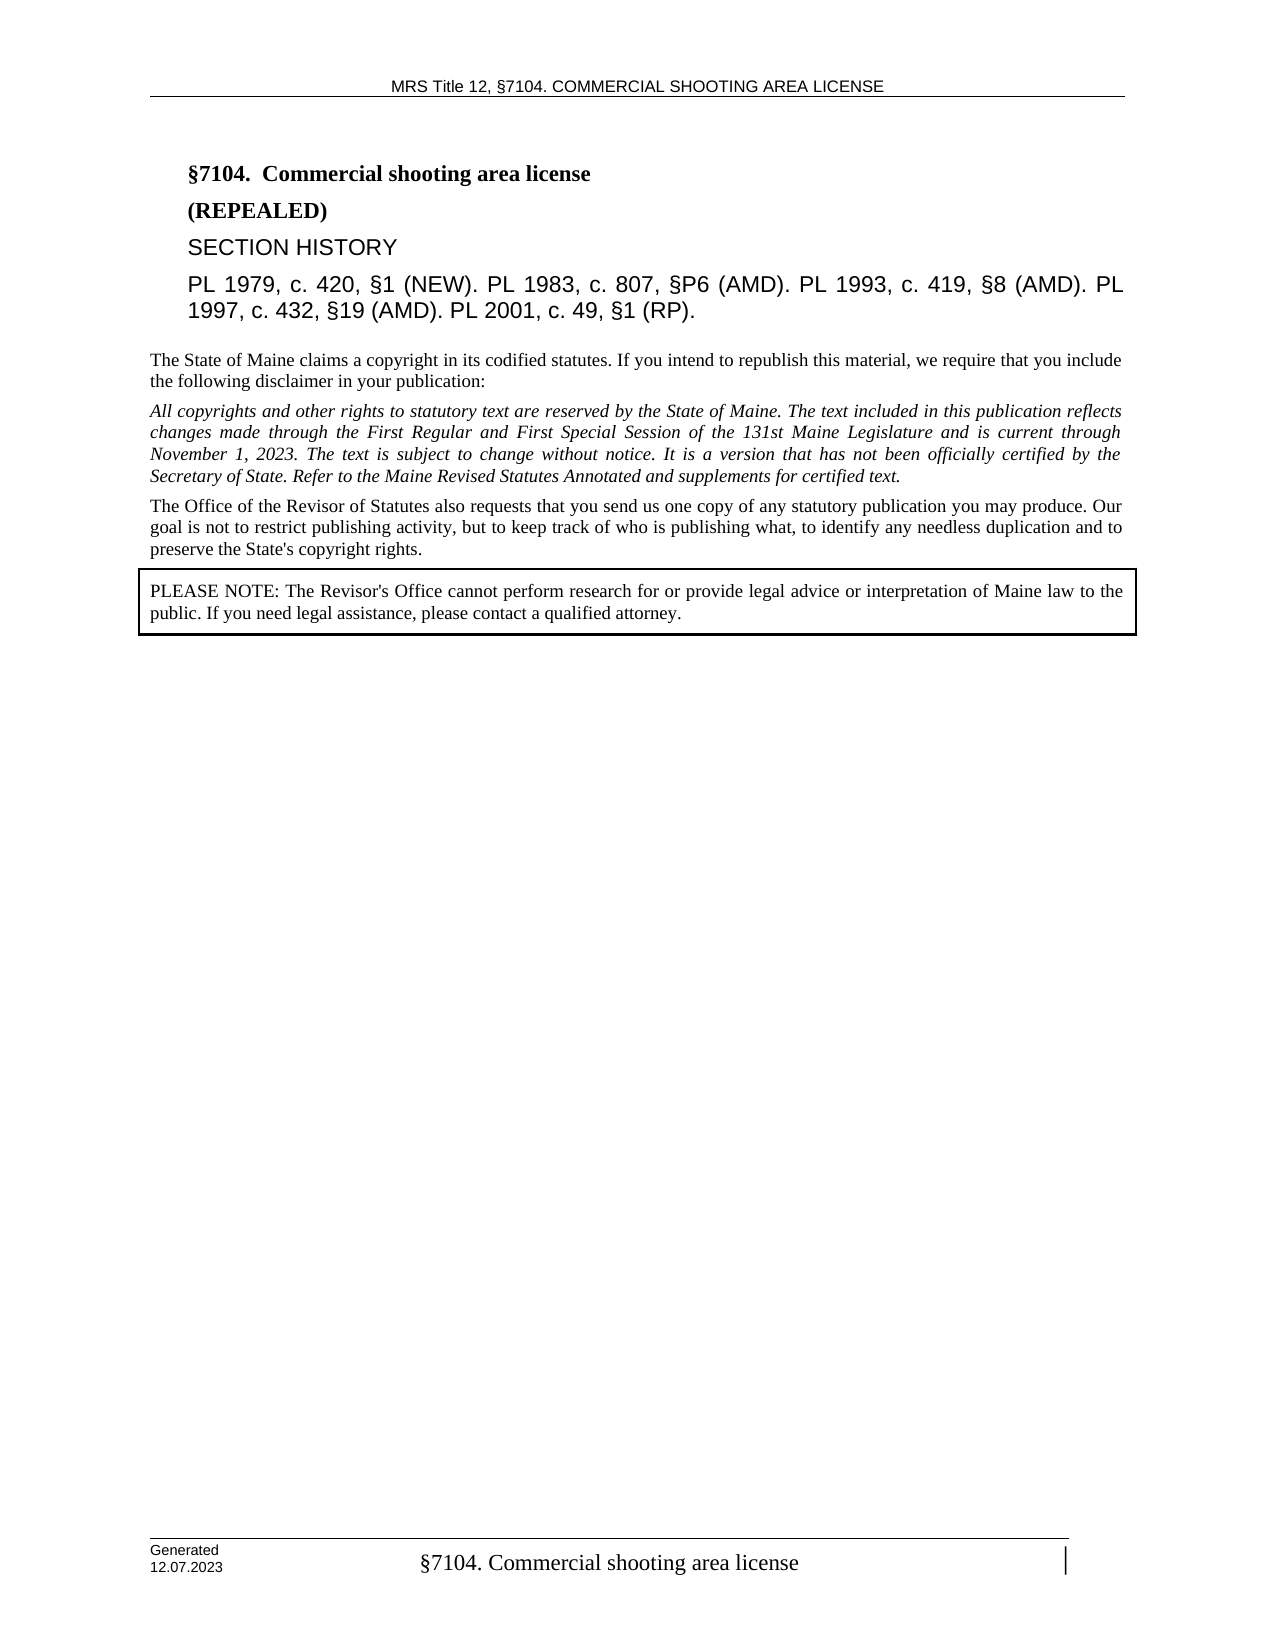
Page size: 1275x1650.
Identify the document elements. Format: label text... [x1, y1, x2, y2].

text (REPEALED) [187, 197, 1125, 223]
text The Office of the Revisor of Statutes also requests that you send us one copy of any statutory publication you may produce. Our goal is not to restrict publishing activity, but to keep track of who is publishing what, to identify any needless duplication and to preserve the State's copyright rights. [150, 494, 1125, 559]
text PLEASE NOTE: The Revisor's Office cannot perform research for or provide legal advice or interpretation of Maine law to the public. If you need legal assistance, please contact a qualified attorney. [140, 570, 1135, 633]
text The State of Maine claims a copyright in its codified statutes. If you intend to republish this material, we require that you include the following disclaimer in your publication: [150, 348, 1125, 392]
text All copyrights and other rights to statutory text are reserved by the State of Maine. The text included in this publication reflects changes made through the First Regular and First Special Session of the 131st Maine Legislature and is current through November 1, 2023 . The text is subject to change without notice. It is a version that has not been officially certified by the Secretary of State. Refer to the Maine Revised Statutes Annotated and supplements for certified text. [150, 400, 1125, 486]
text SECTION HISTORY [187, 234, 1125, 260]
text §7104. Commercial shooting area license [187, 160, 1125, 187]
text PL 1979, c. 420, §1 (NEW). PL 1983, c. 807, §P6 (AMD). PL 1993, c. 419, §8 (AMD). PL 1997, c. 432, §19 (AMD). PL 2001, c. 49, §1 (RP). [187, 271, 1125, 323]
